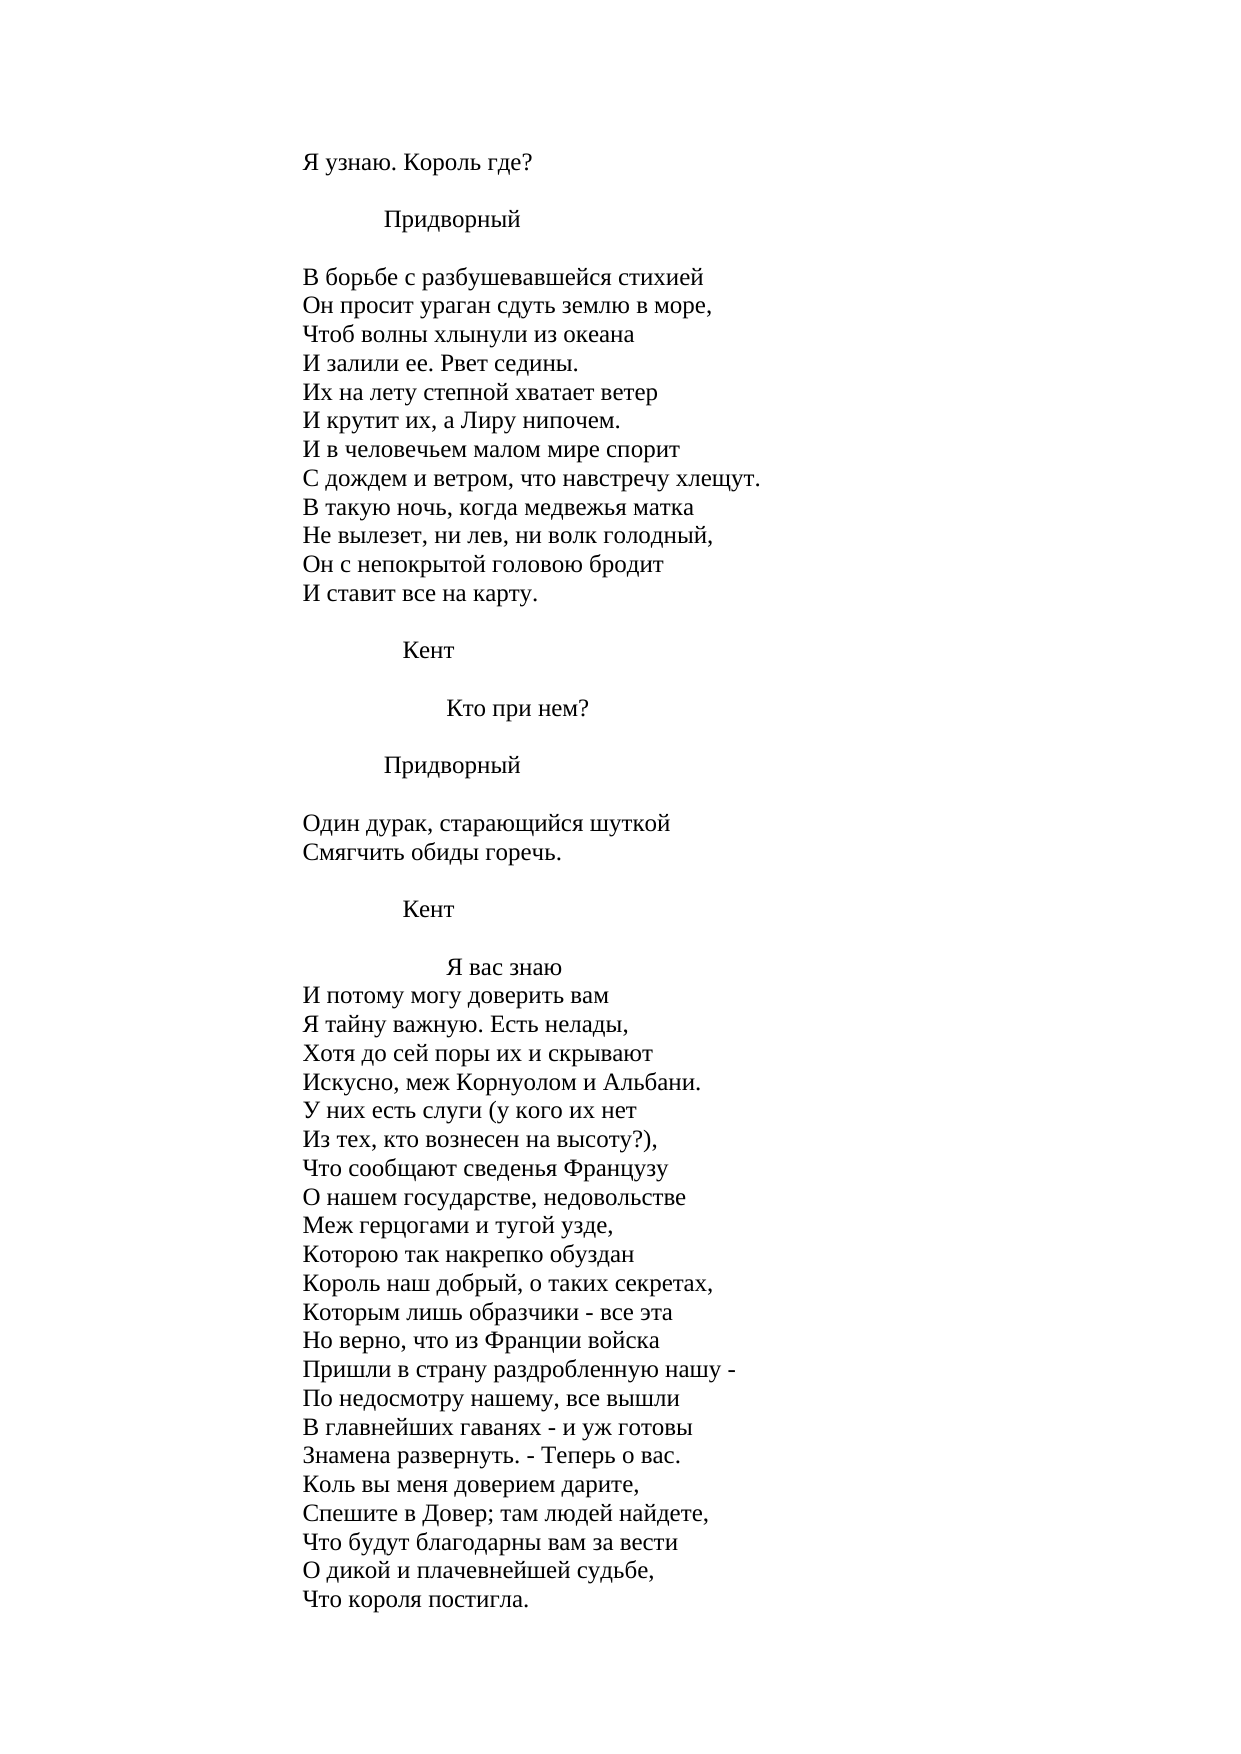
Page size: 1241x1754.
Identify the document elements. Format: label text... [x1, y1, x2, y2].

text Коль вы меня доверием дарите, [177, 1469, 1152, 1498]
text И ставит все на карту. [177, 578, 1152, 607]
text Пришли в страну раздробленную нашу - [177, 1354, 1152, 1383]
text Но верно, что из Франции войска [177, 1326, 1152, 1354]
text Хотя до сей поры их и скрывают [177, 1038, 1152, 1067]
text Которою так накрепко обуздан [177, 1239, 1152, 1268]
text По недосмотру нашему, все вышли [177, 1383, 1152, 1412]
text Придворный [177, 204, 1152, 233]
text Король наш добрый, о таких секретах, [177, 1268, 1152, 1297]
text Спешите в Довер; там людей найдете, [177, 1498, 1152, 1527]
text В борьбе с разбушевавшейся стихией [177, 262, 1152, 291]
text Он с непокрытой головою бродит [177, 549, 1152, 578]
text Кент [177, 636, 1152, 664]
text Меж герцогами и тугой узде, [177, 1211, 1152, 1239]
text И в человечьем малом мире спорит [177, 434, 1152, 463]
text Что будут благодарны вам за вести [177, 1527, 1152, 1556]
text Я тайну важную. Есть нелады, [177, 1009, 1152, 1038]
text Он просит ураган сдуть землю в море, [177, 291, 1152, 319]
text И потому могу доверить вам [177, 981, 1152, 1009]
text Кент [177, 894, 1152, 923]
text О дикой и плачевнейшей судьбе, [177, 1556, 1152, 1584]
text Кто при нем? [177, 693, 1152, 722]
text С дождем и ветром, что навстречу хлещут. [177, 463, 1152, 492]
text Из тех, кто вознесен на высоту?), [177, 1124, 1152, 1153]
text И крутит их, а Лиру нипочем. [177, 406, 1152, 434]
text Искусно, меж Корнуолом и Альбани. [177, 1067, 1152, 1096]
text Что короля постигла. [177, 1584, 1152, 1613]
text Придворный [177, 751, 1152, 779]
text Не вылезет, ни лев, ни волк голодный, [177, 521, 1152, 549]
text Я узнаю. Король где? [177, 147, 1152, 176]
text В такую ночь, когда медвежья матка [177, 492, 1152, 521]
text Один дурак, старающийся шуткой [177, 808, 1152, 837]
text Чтоб волны хлынули из океана [177, 319, 1152, 348]
text У них есть слуги (у кого их нет [177, 1096, 1152, 1124]
text Знамена развернуть. - Теперь о вас. [177, 1441, 1152, 1469]
text Их на лету степной хватает ветер [177, 377, 1152, 406]
text О нашем государстве, недовольстве [177, 1182, 1152, 1211]
text Которым лишь образчики - все эта [177, 1297, 1152, 1326]
text Я вас знаю [177, 952, 1152, 981]
text И залили ее. Рвет седины. [177, 348, 1152, 377]
text Смягчить обиды горечь. [177, 837, 1152, 866]
text В главнейших гаванях - и уж готовы [177, 1412, 1152, 1441]
text Что сообщают сведенья Французу [177, 1153, 1152, 1182]
